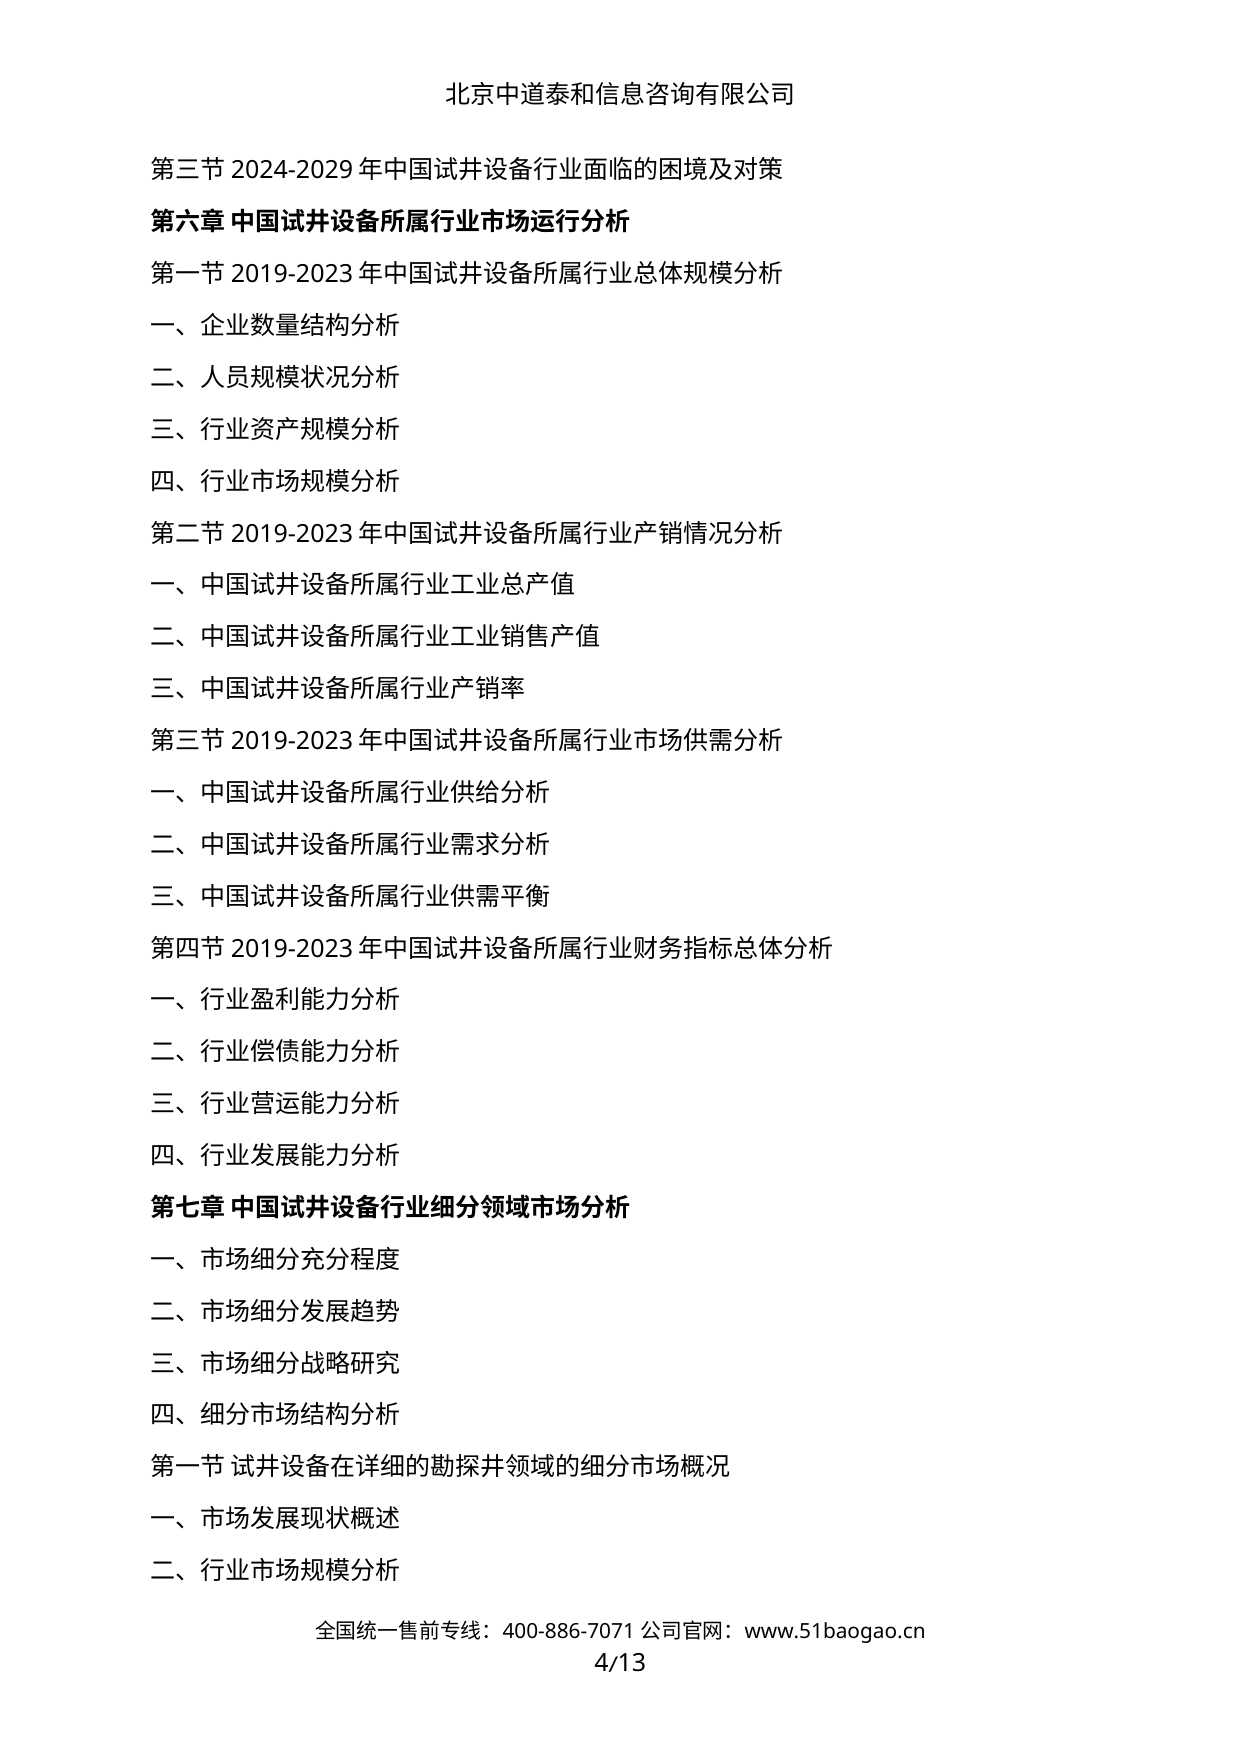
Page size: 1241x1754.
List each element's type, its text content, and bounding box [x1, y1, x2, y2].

text 第一节 试井设备在详细的勘探井领域的细分市场概况 [150, 1447, 1090, 1483]
text 三、中国试井设备所属行业供需平衡 [150, 876, 1090, 912]
text 第三节 2019-2023年中国试井设备所属行业市场供需分析 [150, 721, 1090, 757]
text 一、中国试井设备所属行业工业总产值 [150, 565, 1090, 601]
text 一、企业数量结构分析 [150, 306, 1090, 342]
text 二、行业市场规模分析 [150, 1551, 1090, 1587]
text 四、行业市场规模分析 [150, 461, 1090, 497]
text 四、行业发展能力分析 [150, 1136, 1090, 1172]
text 三、行业资产规模分析 [150, 409, 1090, 446]
text 一、市场细分充分程度 [150, 1239, 1090, 1276]
text 三、中国试井设备所属行业产销率 [150, 669, 1090, 705]
text 第二节 2019-2023年中国试井设备所属行业产销情况分析 [150, 513, 1090, 549]
text 三、市场细分战略研究 [150, 1343, 1090, 1379]
text 二、人员规模状况分析 [150, 357, 1090, 394]
text 第四节 2019-2023年中国试井设备所属行业财务指标总体分析 [150, 928, 1090, 964]
text 二、中国试井设备所属行业工业销售产值 [150, 617, 1090, 653]
text 三、行业营运能力分析 [150, 1084, 1090, 1120]
text 一、市场发展现状概述 [150, 1499, 1090, 1535]
text 二、市场细分发展趋势 [150, 1291, 1090, 1327]
text 四、细分市场结构分析 [150, 1395, 1090, 1431]
text 一、行业盈利能力分析 [150, 980, 1090, 1016]
text 二、中国试井设备所属行业需求分析 [150, 824, 1090, 861]
text 二、行业偿债能力分析 [150, 1032, 1090, 1068]
text 第一节 2019-2023年中国试井设备所属行业总体规模分析 [150, 254, 1090, 290]
text 第六章 中国试井设备所属行业市场运行分析 [150, 202, 1090, 238]
text 一、中国试井设备所属行业供给分析 [150, 772, 1090, 809]
text 第三节 2024-2029年中国试井设备行业面临的困境及对策 [150, 150, 1090, 186]
text 第七章 中国试井设备行业细分领域市场分析 [150, 1187, 1090, 1224]
